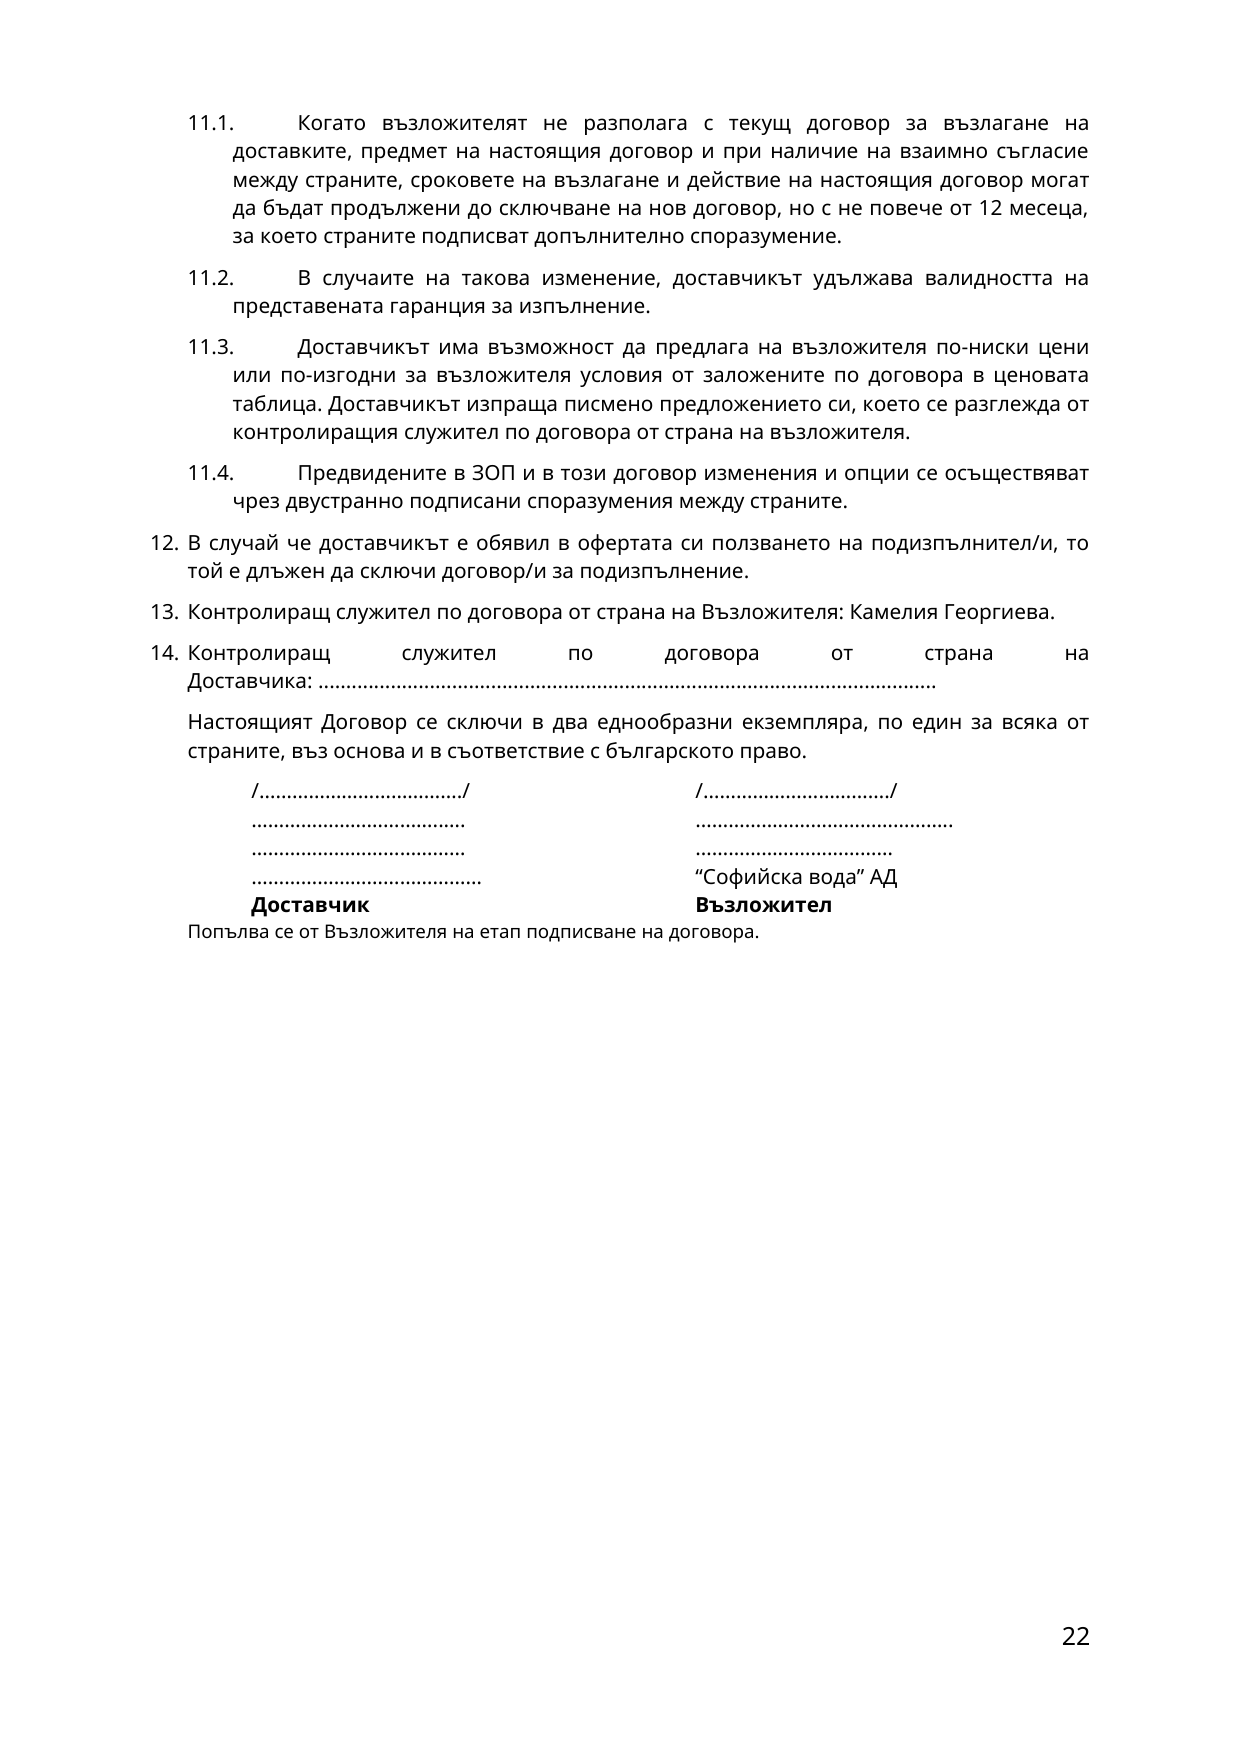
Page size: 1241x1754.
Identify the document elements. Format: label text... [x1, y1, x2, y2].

list В случай че доставчикът е обявил в офертата си ползването на подизпълнител/и, то той е длъжен да сключи договор/и за подизпълнение. [150, 528, 1090, 584]
table_header /……………………………./ ……………………………………….. ……………………………… “Софийска вода” АД Възложител [646, 777, 1090, 919]
list Доставчикът има възможност да предлага на възложителя по-ниски цени или по-изгодни за възложителя условия от заложените по договора в ценовата таблица. Доставчикът изпраща писмено предложението си, което се разглежда от контролиращия служител по договора от страна на възложителя. [187, 332, 1090, 446]
list Предвидените в ЗОП и в този договор изменения и опции се осъществяват чрез двустранно подписани споразумения между страните. [187, 458, 1090, 515]
list Когато възложителят не разполага с текущ договор за възлагане на доставките, предмет на настоящия договор и при наличие на взаимно съгласие между страните, сроковете на възлагане и действие на настоящия договор могат да бъдат продължени до сключване на нов договор, но с не повече от 12 месеца, за което страните подписват допълнително споразумение. [187, 108, 1090, 250]
text Попълва се от Възложителя на етап подписване на договора. [187, 919, 1090, 944]
list Контролиращ служител по договора от страна на Възложителя: Камелия Георгиева. [150, 597, 1090, 625]
text Настоящият Договор се сключи в два еднообразни екземпляра, по един за всяка от страните, въз основа и в съответствие с българското право. [187, 707, 1090, 764]
list Контролиращ служител по договора от страна на Доставчика: ............................................................................................................... [150, 638, 1090, 695]
list В случаите на такова изменение, доставчикът удължава валидността на представената гаранция за изпълнение. [187, 263, 1090, 319]
table_header /………………………………./ ……………………………..…. ………………………………… …………………………………… Доставчик [203, 777, 646, 919]
